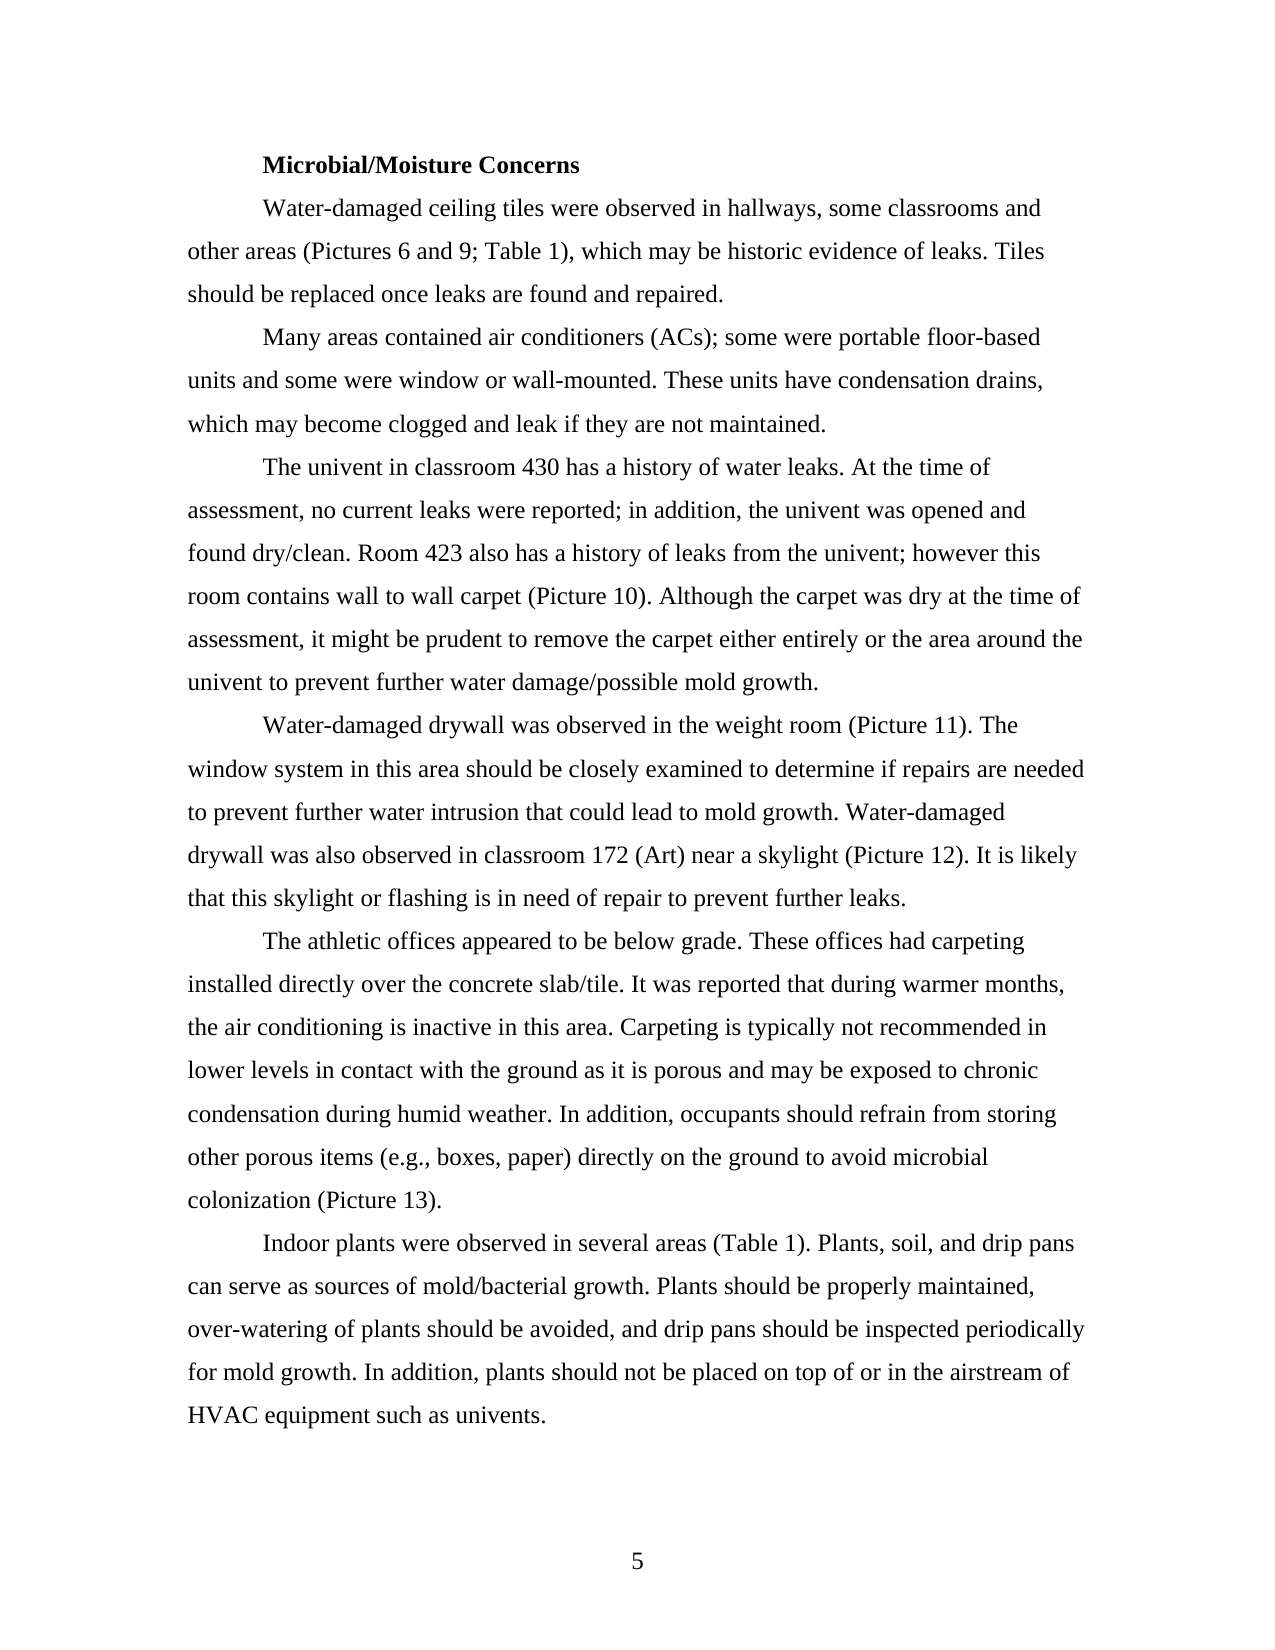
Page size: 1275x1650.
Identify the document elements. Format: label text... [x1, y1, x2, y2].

text Water-damaged drywall was observed in the weight room (Picture 11). The window system in this area should be closely examined to determine if repairs are needed to prevent further water intrusion that could lead to mold growth. Water-damaged drywall was also observed in classroom 172 (Art) near a skylight (Picture 12). It is likely that this skylight or flashing is in need of repair to prevent further leaks. [187, 711, 1087, 912]
text Many areas contained air conditioners (ACs); some were portable floor-based units and some were window or wall-mounted. These units have condensation drains, which may become clogged and leak if they are not maintained. [187, 322, 1087, 437]
text Indoor plants were observed in several areas (Table 1). Plants, soil, and drip pans can serve as sources of mold/bacterial growth. Plants should be properly maintained, over-watering of plants should be avoided, and drip pans should be inspected periodically for mold growth. In addition, plants should not be placed on top of or in the airstream of HVAC equipment such as univents. [187, 1228, 1087, 1429]
text The athletic offices appeared to be below grade. These offices had carpeting installed directly over the concrete slab/tile. It was reported that during warmer months, the air conditioning is inactive in this area. Carpeting is typically not recommended in lower levels in contact with the ground as it is porous and may be exposed to chronic condensation during humid weather. In addition, occupants should refrain from storing other porous items (e.g., boxes, paper) directly on the ground to avoid microbial colonization (Picture 13). [187, 926, 1087, 1214]
text Water-damaged ceiling tiles were observed in hallways, some classrooms and other areas (Pictures 6 and 9; Table 1), which may be historic evidence of leaks. Tiles should be replaced once leaks are found and repaired. [187, 193, 1087, 308]
subtitle Microbial/Moisture Concerns [187, 150, 1087, 179]
text The univent in classroom 430 has a history of water leaks. At the time of assessment, no current leaks were reported; in addition, the univent was opened and found dry/clean. Room 423 also has a history of leaks from the univent; however this room contains wall to wall carpet (Picture 10). Although the carpet was dry at the time of assessment, it might be prudent to remove the carpet either entirely or the area around the univent to prevent further water damage/possible mold growth. [187, 452, 1087, 696]
